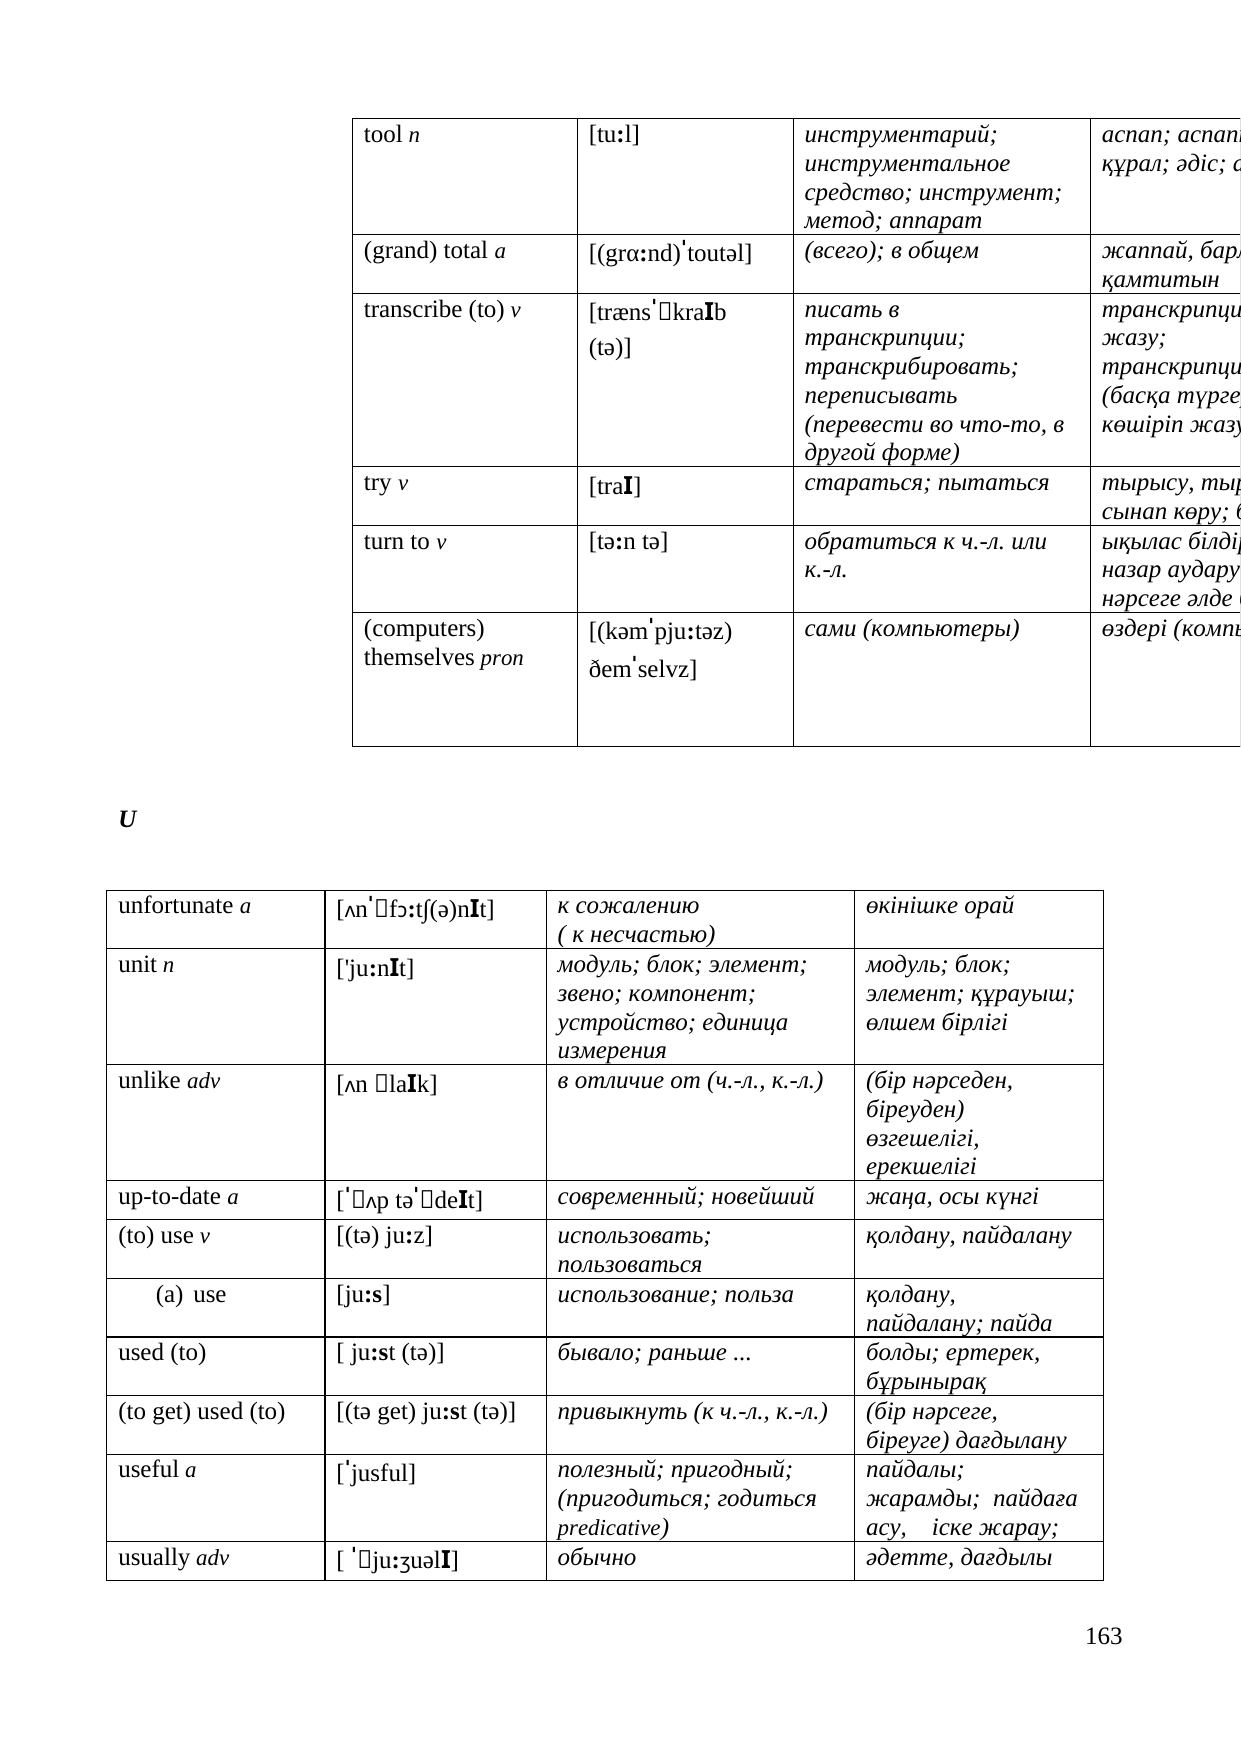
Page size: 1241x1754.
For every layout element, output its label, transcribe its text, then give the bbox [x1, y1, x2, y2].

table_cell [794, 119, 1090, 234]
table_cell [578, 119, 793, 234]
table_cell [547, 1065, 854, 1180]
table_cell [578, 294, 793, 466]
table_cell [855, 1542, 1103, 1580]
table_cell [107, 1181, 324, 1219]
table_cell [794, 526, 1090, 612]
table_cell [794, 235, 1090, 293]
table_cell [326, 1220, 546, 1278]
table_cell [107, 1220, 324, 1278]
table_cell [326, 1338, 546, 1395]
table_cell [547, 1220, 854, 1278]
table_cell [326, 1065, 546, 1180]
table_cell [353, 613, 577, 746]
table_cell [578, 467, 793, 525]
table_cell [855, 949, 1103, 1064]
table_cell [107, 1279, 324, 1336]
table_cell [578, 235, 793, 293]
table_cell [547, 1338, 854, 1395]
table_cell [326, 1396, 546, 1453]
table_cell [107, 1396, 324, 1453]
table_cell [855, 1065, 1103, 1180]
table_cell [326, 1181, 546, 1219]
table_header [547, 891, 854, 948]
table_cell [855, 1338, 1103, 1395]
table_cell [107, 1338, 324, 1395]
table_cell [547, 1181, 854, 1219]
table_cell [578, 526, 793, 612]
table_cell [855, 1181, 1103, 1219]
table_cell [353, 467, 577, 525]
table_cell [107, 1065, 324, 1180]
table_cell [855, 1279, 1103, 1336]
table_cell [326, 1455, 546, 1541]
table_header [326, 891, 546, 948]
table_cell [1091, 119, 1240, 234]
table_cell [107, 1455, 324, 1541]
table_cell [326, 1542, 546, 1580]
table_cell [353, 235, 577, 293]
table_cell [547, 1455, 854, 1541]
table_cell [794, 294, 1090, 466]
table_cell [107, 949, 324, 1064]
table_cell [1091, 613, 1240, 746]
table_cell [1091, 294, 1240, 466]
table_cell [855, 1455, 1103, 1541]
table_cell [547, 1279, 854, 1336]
text U [118, 804, 1107, 833]
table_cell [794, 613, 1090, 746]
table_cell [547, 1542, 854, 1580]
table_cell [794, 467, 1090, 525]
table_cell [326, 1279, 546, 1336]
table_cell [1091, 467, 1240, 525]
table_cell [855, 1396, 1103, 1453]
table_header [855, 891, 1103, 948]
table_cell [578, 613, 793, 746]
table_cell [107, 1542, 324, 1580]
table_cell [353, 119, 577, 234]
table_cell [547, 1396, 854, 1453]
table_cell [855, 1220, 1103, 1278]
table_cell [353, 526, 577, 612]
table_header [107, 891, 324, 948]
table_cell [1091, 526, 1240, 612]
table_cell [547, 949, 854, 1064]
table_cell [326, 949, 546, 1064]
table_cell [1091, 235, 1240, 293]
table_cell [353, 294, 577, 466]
